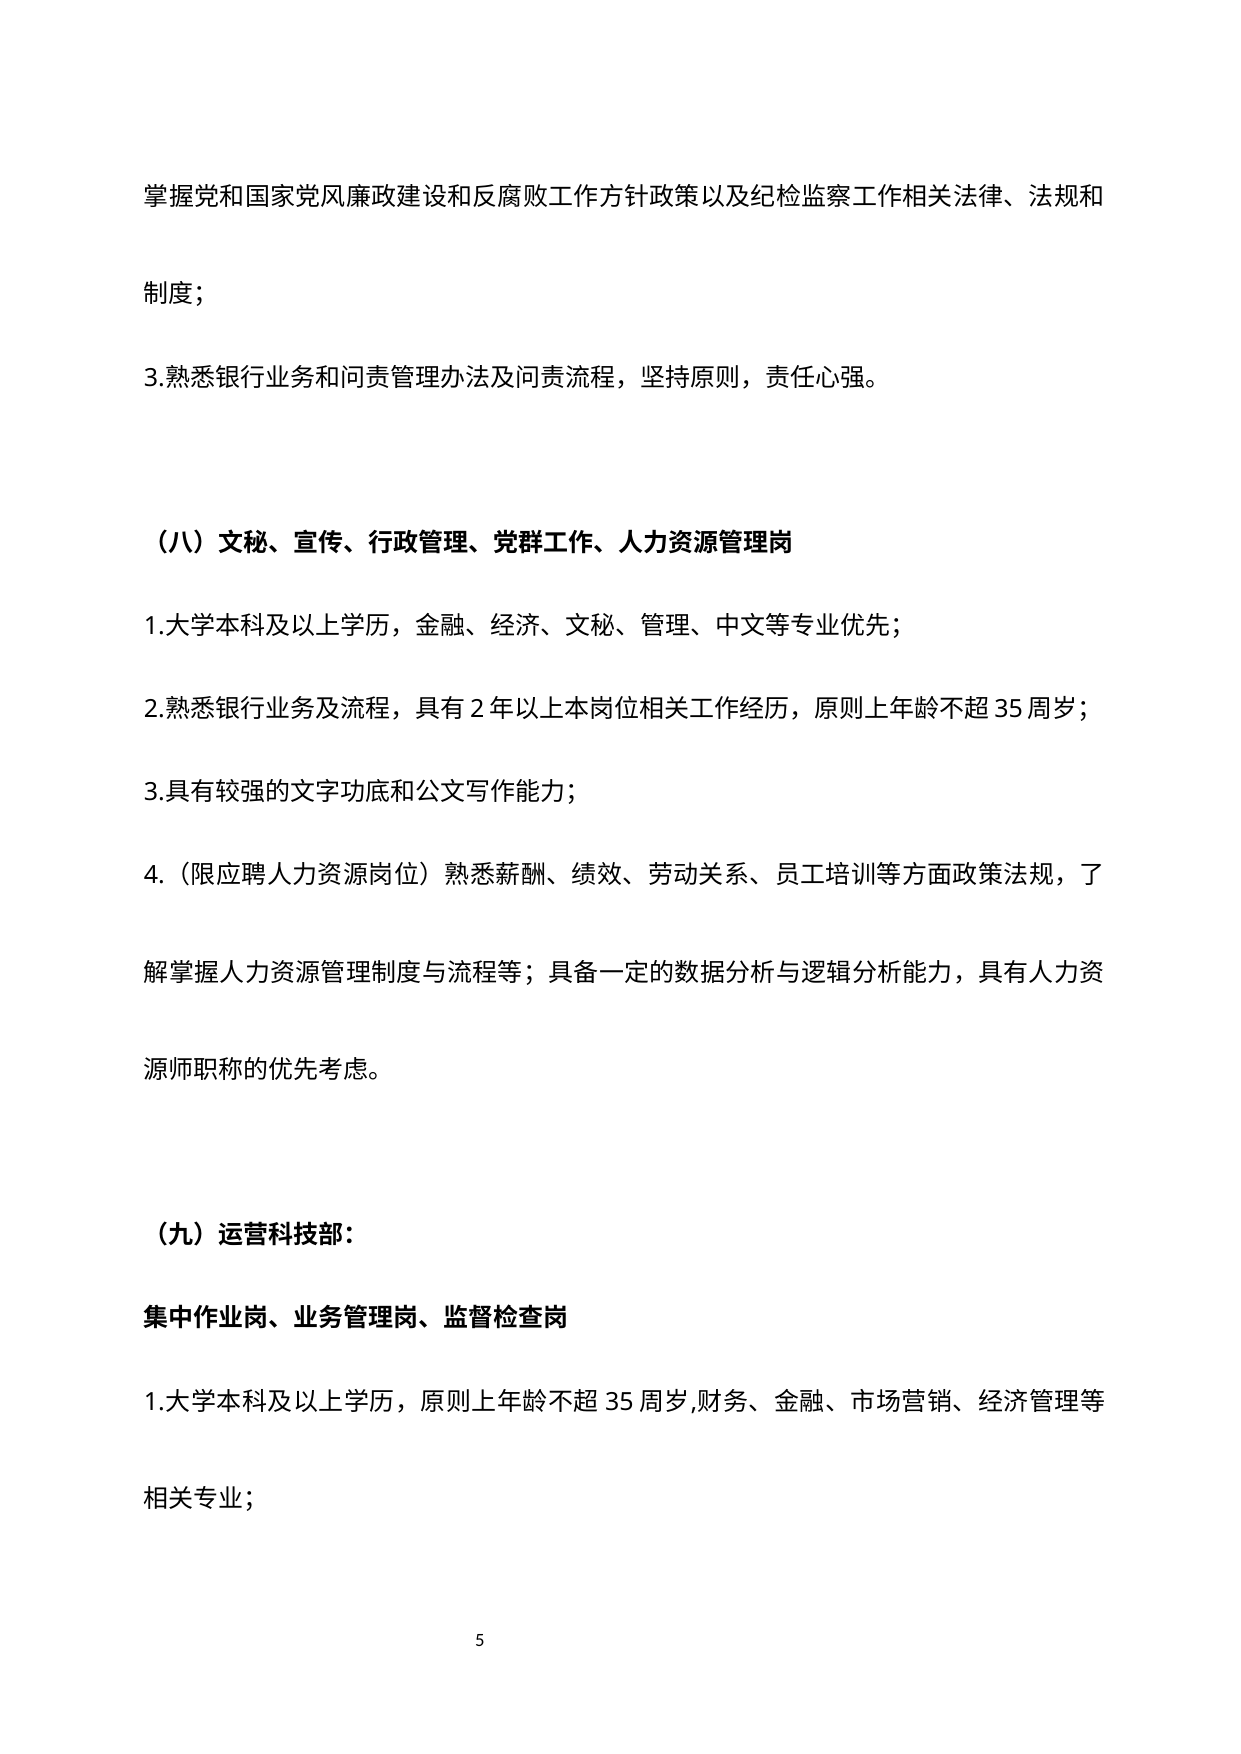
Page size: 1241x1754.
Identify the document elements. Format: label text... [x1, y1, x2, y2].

text 4.（限应聘人力资源岗位）熟悉薪酬、绩效、劳动关系、员工培训等方面政策法规，了解掌握人力资源管理制度与流程等；具备一定的数据分析与逻辑分析能力，具有人力资源师职称的优先考虑。 [144, 840, 1106, 1100]
text 1.大学本科及以上学历，金融、经济、文秘、管理、中文等专业优先； [144, 591, 1106, 656]
text 集中作业岗、业务管理岗、监督检查岗 [144, 1283, 1106, 1348]
text 3.熟悉银行业务和问责管理办法及问责流程，坚持原则，责任心强。 [144, 343, 1106, 408]
text 1.大学本科及以上学历，原则上年龄不超35周岁,财务、金融、市场营销、经济管理等相关专业； [144, 1367, 1106, 1529]
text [144, 162, 1106, 324]
text 3.具有较强的文字功底和公文写作能力； [144, 757, 1106, 822]
text （八）文秘、宣传、行政管理、党群工作、人力资源管理岗 [144, 508, 1106, 573]
text 2.熟悉银行业务及流程，具有2年以上本岗位相关工作经历，原则上年龄不超35周岁； [144, 674, 1106, 739]
text （九）运营科技部： [144, 1200, 1106, 1265]
